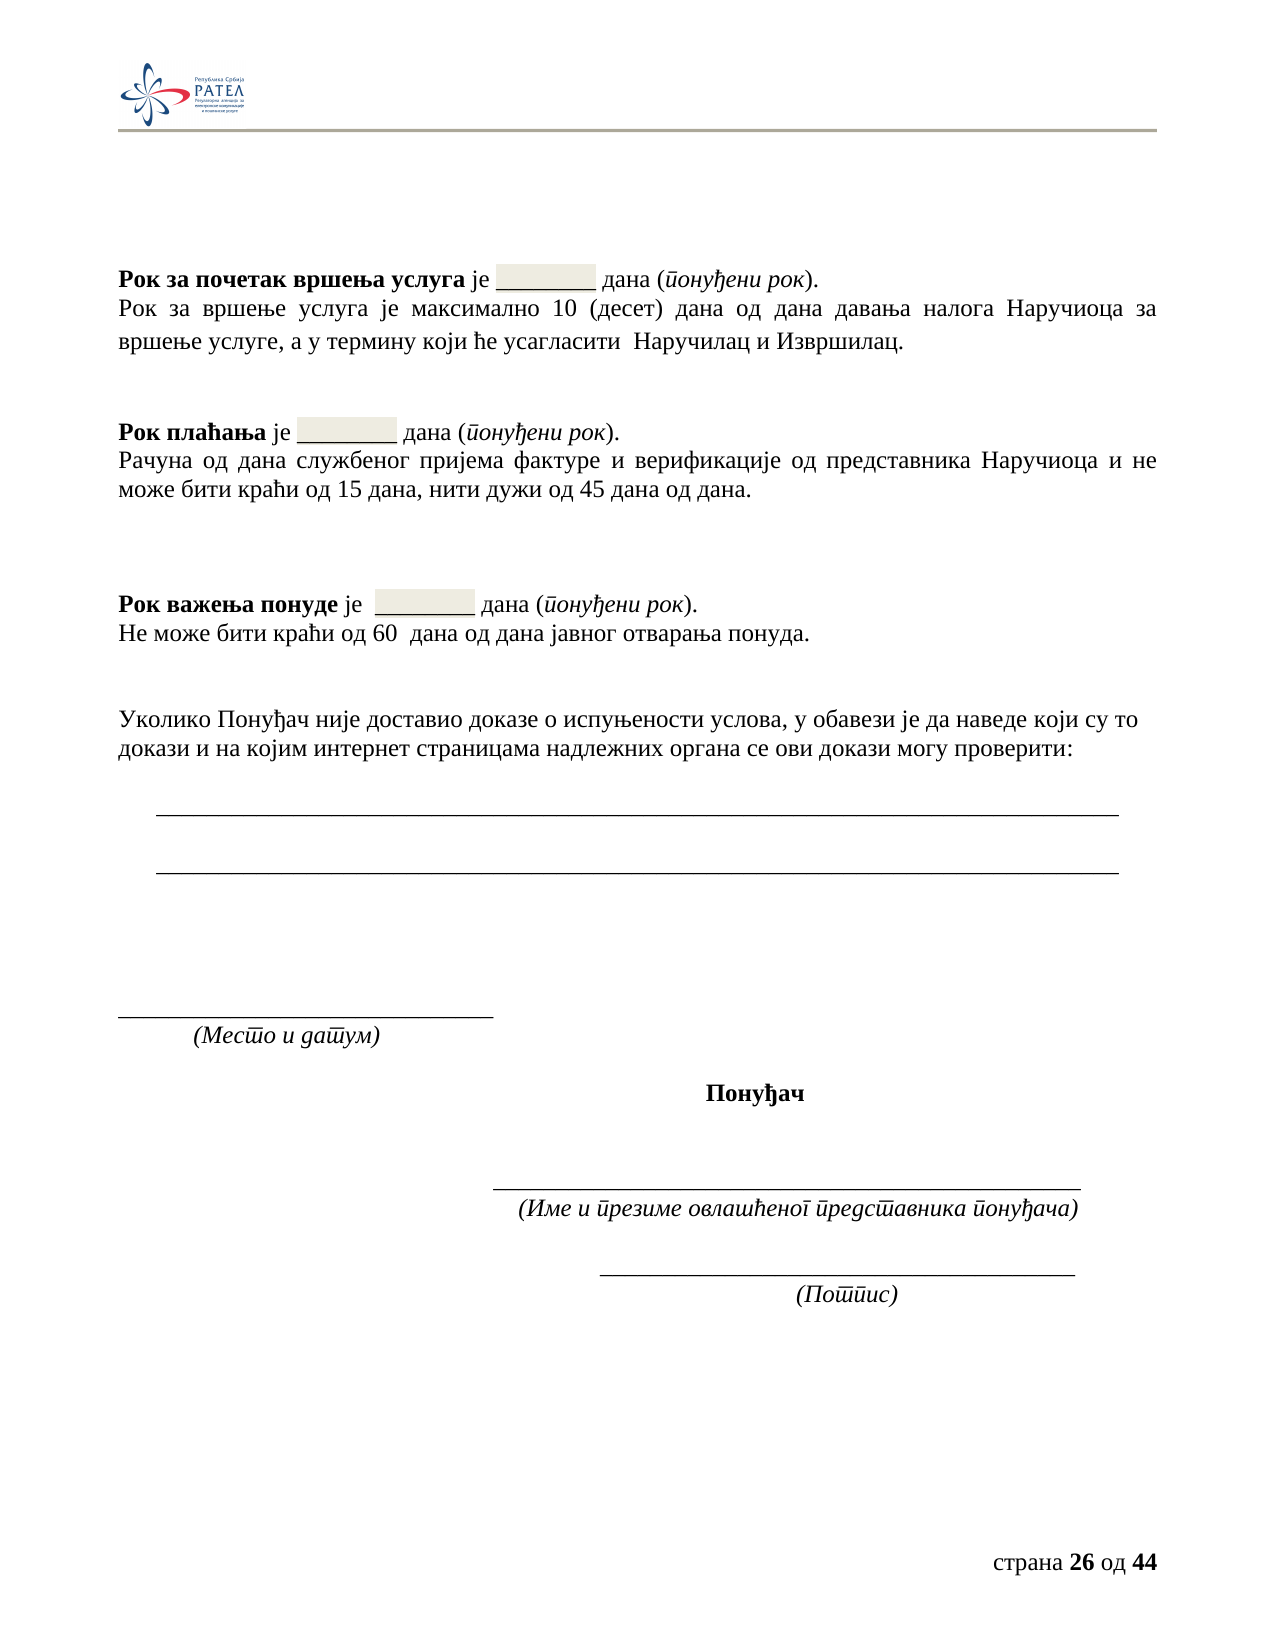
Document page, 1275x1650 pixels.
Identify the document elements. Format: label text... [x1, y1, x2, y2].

text Рок важења понуде је ________ дана (понуђени рок). [118, 589, 375, 618]
text (Место и датум) [118, 1020, 1157, 1049]
picture [118, 60, 247, 129]
text (Име и презиме овлашћеног представника понуђача) [118, 1193, 1157, 1222]
text Рок важења понуде је ________ дана (понуђени рок). [475, 589, 1157, 618]
text Рачуна од дана службеног пријема фактуре и верификације од представника Наручиоца и не може бити краћи од 15 дана, нити дужи од 45 дана од дана. [118, 445, 1157, 503]
text _____________________________________________________________________________ [118, 848, 1157, 877]
text Уколико Понуђач није доставио доказе о испуњености услова, у обавези је да наведе који су то докази и на којим интернет страницама надлежних органа се ови докази могу проверити: [118, 704, 1157, 762]
text Рок за почетак вршења услуга је ________ дана (понуђени рок). [118, 264, 496, 293]
text Не може бити краћи од 60 дана од дана јавног отварања понуда. [118, 618, 1157, 647]
list Рок за вршење услуга је максимално 10 (десет) дана од дана давања налога Наручиоца за вршење услуге, а у термину који ће усагласити Наручилац и Извршилац. [118, 293, 1157, 355]
text ______________________________________ [118, 1250, 1157, 1279]
text (Потпис) [118, 1279, 1157, 1308]
text Рок плаћања је ________ дана (понуђени рок). [397, 417, 1157, 445]
text Понуђач [118, 1078, 1157, 1107]
text ______________________________ [118, 992, 1157, 1020]
text _______________________________________________ [118, 1164, 1157, 1193]
text Рок за почетак вршења услуга је ________ дана (понуђени рок). [596, 264, 1157, 293]
text _____________________________________________________________________________ [118, 790, 1157, 819]
text Рок плаћања је ________ дана (понуђени рок). [118, 417, 297, 445]
